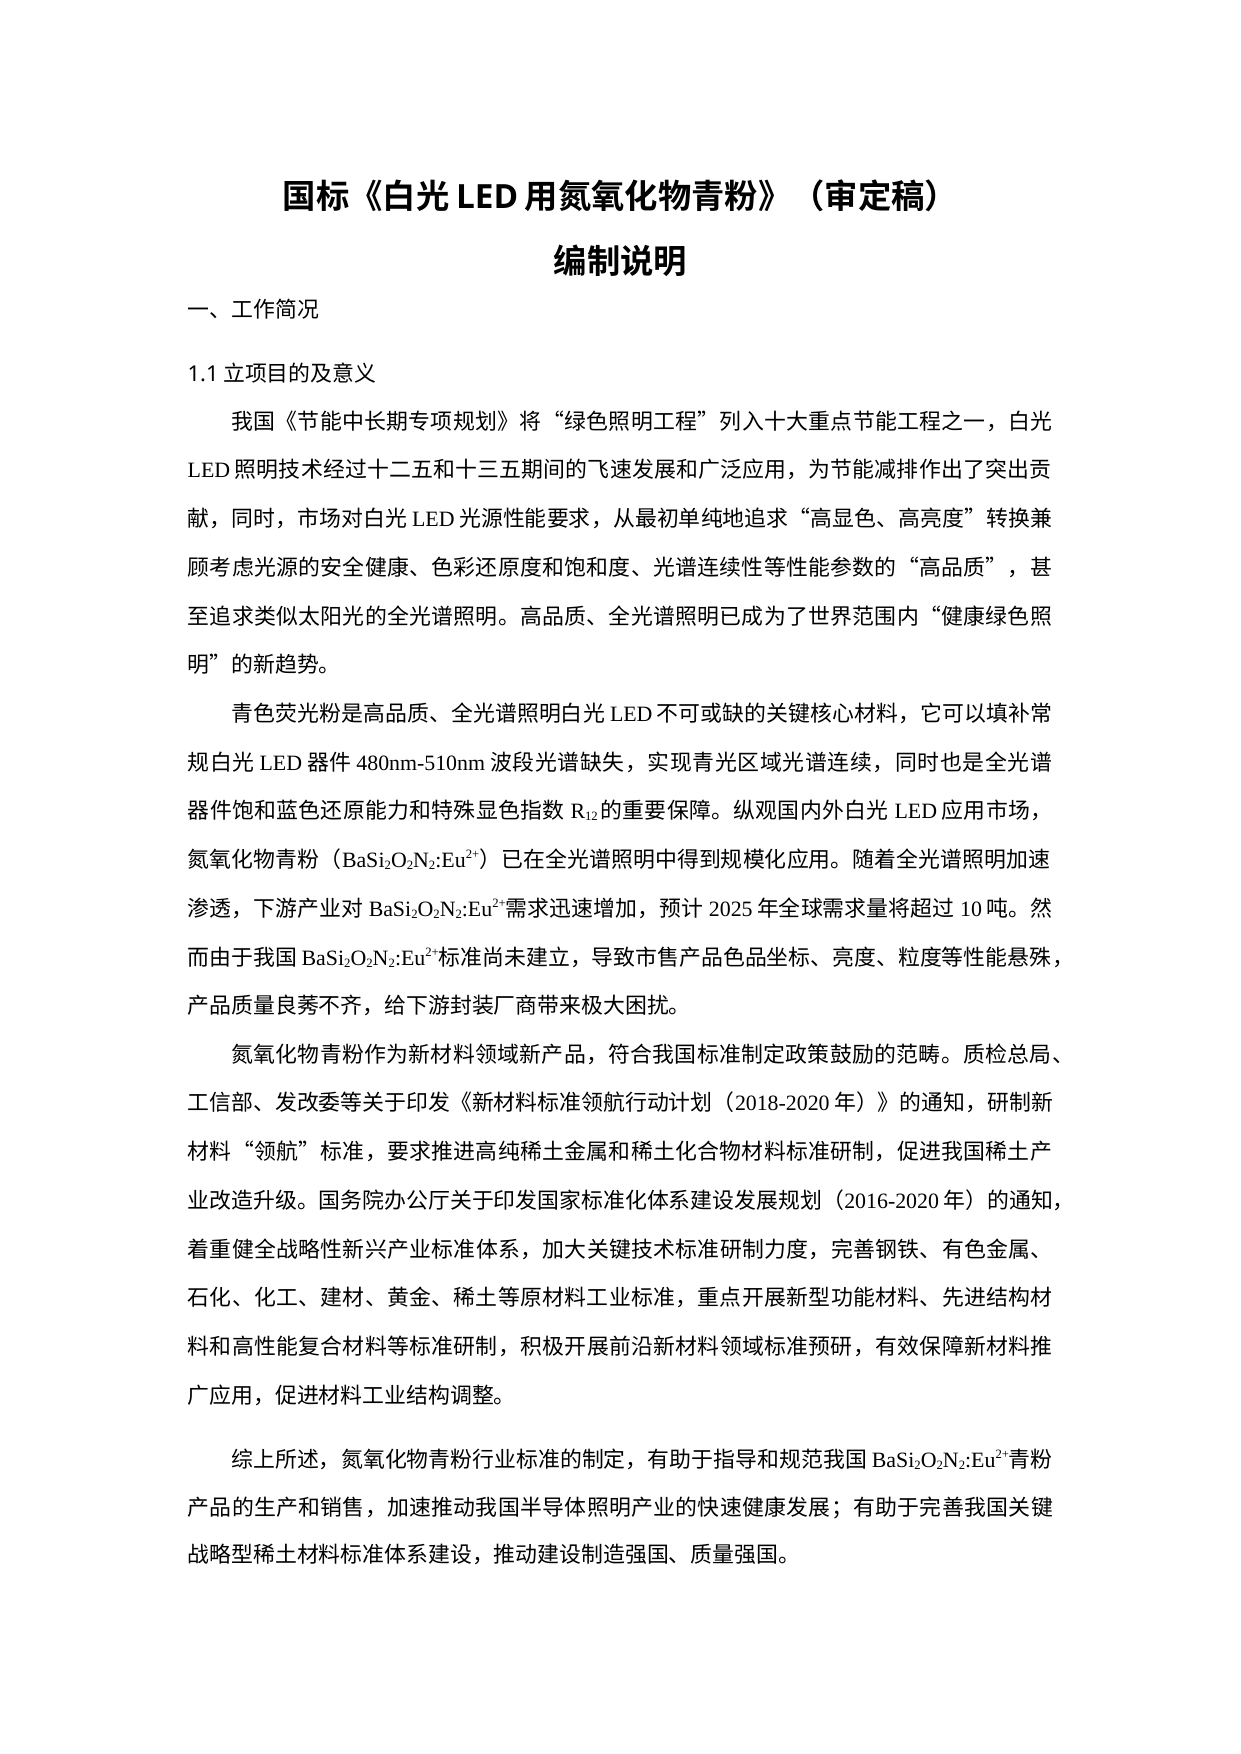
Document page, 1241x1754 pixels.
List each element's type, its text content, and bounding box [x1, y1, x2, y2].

text 一、工作简况 [187, 292, 1053, 324]
text 我国《节能中长期专项规划》将“绿色照明工程”列入十大重点节能工程之一，白光LED照明技术经过十二五和十三五期间的飞速发展和广泛应用，为节能减排作出了突出贡献，同时，市场对白光LED光源性能要求，从最初单纯地追求“高显色、高亮度”转换兼顾考虑光源的安全健康、色彩还原度和饱和度、光谱连续性等性能参数的“高品质”，甚至追求类似太阳光的全光谱照明。高品质、全光谱照明已成为了世界范围内“健康绿色照明”的新趋势。 [187, 403, 1053, 679]
text 编制说明 [187, 227, 1053, 292]
text 1.1立项目的及意义 [187, 356, 1053, 387]
text 青色荧光粉是高品质、全光谱照明白光LED不可或缺的关键核心材料，它可以填补常规白光LED器件480nm-510nm波段光谱缺失，实现青光区域光谱连续，同时也是全光谱器件饱和蓝色还原能力和特殊显色指数R12的重要保障。纵观国内外白光LED应用市场，氮氧化物青粉（BaSi2O2N2:Eu2+）已在全光谱照明中得到规模化应用。随着全光谱照明加速渗透，下游产业对BaSi2O2N2:Eu2+需求迅速增加，预计2025年全球需求量将超过10吨。然而由于我国BaSi2O2N2:Eu2+标准尚未建立，导致市售产品色品坐标、亮度、粒度等性能悬殊，产品质量良莠不齐，给下游封装厂商带来极大困扰。 [187, 695, 1053, 1020]
text 国标《白光LED用氮氧化物青粉》（审定稿） [187, 162, 1053, 227]
text 氮氧化物青粉作为新材料领域新产品，符合我国标准制定政策鼓励的范畴。质检总局、工信部、发改委等关于印发《新材料标准领航行动计划（2018-2020年）》的通知，研制新材料“领航”标准，要求推进高纯稀土金属和稀土化合物材料标准研制，促进我国稀土产业改造升级。国务院办公厅关于印发国家标准化体系建设发展规划（2016-2020年）的通知，着重健全战略性新兴产业标准体系，加大关键技术标准研制力度，完善钢铁、有色金属、石化、化工、建材、黄金、稀土等原材料工业标准，重点开展新型功能材料、先进结构材料和高性能复合材料等标准研制，积极开展前沿新材料领域标准预研，有效保障新材料推广应用，促进材料工业结构调整。 [187, 1036, 1053, 1410]
text 综上所述，氮氧化物青粉行业标准的制定，有助于指导和规范我国BaSi2O2N2:Eu2+青粉产品的生产和销售，加速推动我国半导体照明产业的快速健康发展；有助于完善我国关键战略型稀土材料标准体系建设，推动建设制造强国、质量强国。 [187, 1442, 1053, 1569]
